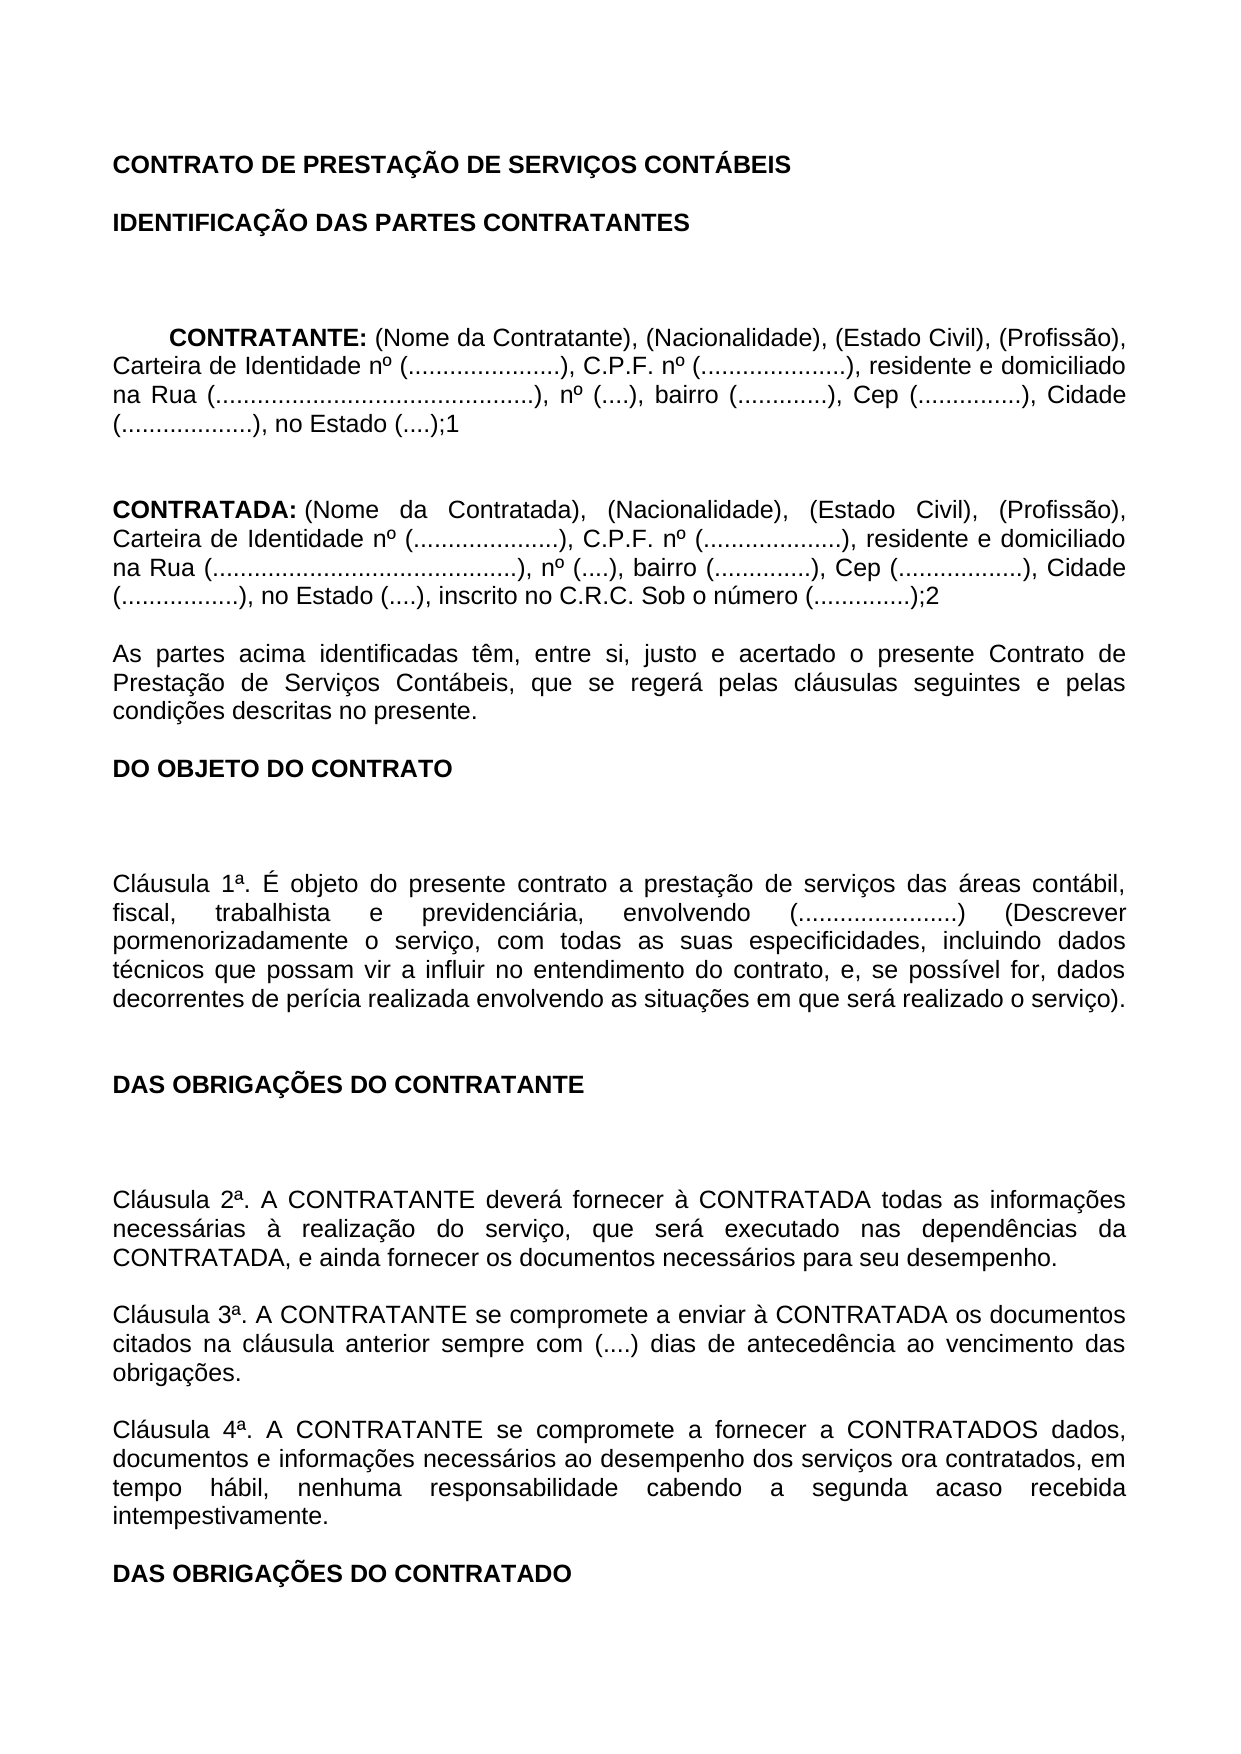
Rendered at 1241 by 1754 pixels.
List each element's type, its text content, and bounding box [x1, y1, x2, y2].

text CONTRATO DE PRESTAÇÃO DE SERVIÇOS CONTÁBEIS [112, 150, 1128, 179]
text CONTRATADA: (Nome da Contratada), (Nacionalidade), (Estado Civil), (Profissão), Carteira de Identidade nº (.....................), C.P.F. nº (....................), residente e domiciliado na Rua (............................................), nº (....), bairro (..............), Cep (..................), Cidade (.................), no Estado (....), inscrito no C.R.C. Sob o número (..............);2 [112, 495, 1128, 610]
text Cláusula 2ª. A CONTRATANTE deverá fornecer à CONTRATADA todas as informações necessárias à realização do serviço, que será executado nas dependências da CONTRATADA, e ainda fornecer os documentos necessários para seu desempenho. [112, 1185, 1128, 1271]
text As partes acima identificadas têm, entre si, justo e acertado o presente Contrato de Prestação de Serviços Contábeis, que se regerá pelas cláusulas seguintes e pelas condições descritas no presente. [112, 639, 1128, 725]
text DAS OBRIGAÇÕES DO CONTRATANTE [112, 1070, 1128, 1099]
text Cláusula 1ª. É objeto do presente contrato a prestação de serviços das áreas contábil, fiscal, trabalhista e previdenciária, envolvendo (.......................) (Descrever pormenorizadamente o serviço, com todas as suas especificidades, incluindo dados técnicos que possam vir a influir no entendimento do contrato, e, se possível for, dados decorrentes de perícia realizada envolvendo as situações em que será realizado o serviço). [112, 869, 1128, 1012]
text Cláusula 4ª. A CONTRATANTE se compromete a fornecer a CONTRATADOS dados, documentos e informações necessários ao desempenho dos serviços ora contratados, em tempo hábil, nenhuma responsabilidade cabendo a segunda acaso recebida intempestivamente. [112, 1415, 1128, 1530]
text CONTRATANTE: (Nome da Contratante), (Nacionalidade), (Estado Civil), (Profissão), Carteira de Identidade nº (......................), C.P.F. nº (.....................), residente e domiciliado na Rua (..............................................), nº (....), bairro (.............), Cep (...............), Cidade (...................), no Estado (....);1 [112, 322, 1128, 437]
text Cláusula 3ª. A CONTRATANTE se compromete a enviar à CONTRATADA os documentos citados na cláusula anterior sempre com (....) dias de antecedência ao vencimento das obrigações. [112, 1300, 1128, 1386]
text DAS OBRIGAÇÕES DO CONTRATADO [112, 1559, 1128, 1587]
text DO OBJETO DO CONTRATO [112, 754, 1128, 782]
text IDENTIFICAÇÃO DAS PARTES CONTRATANTES [112, 207, 1128, 236]
